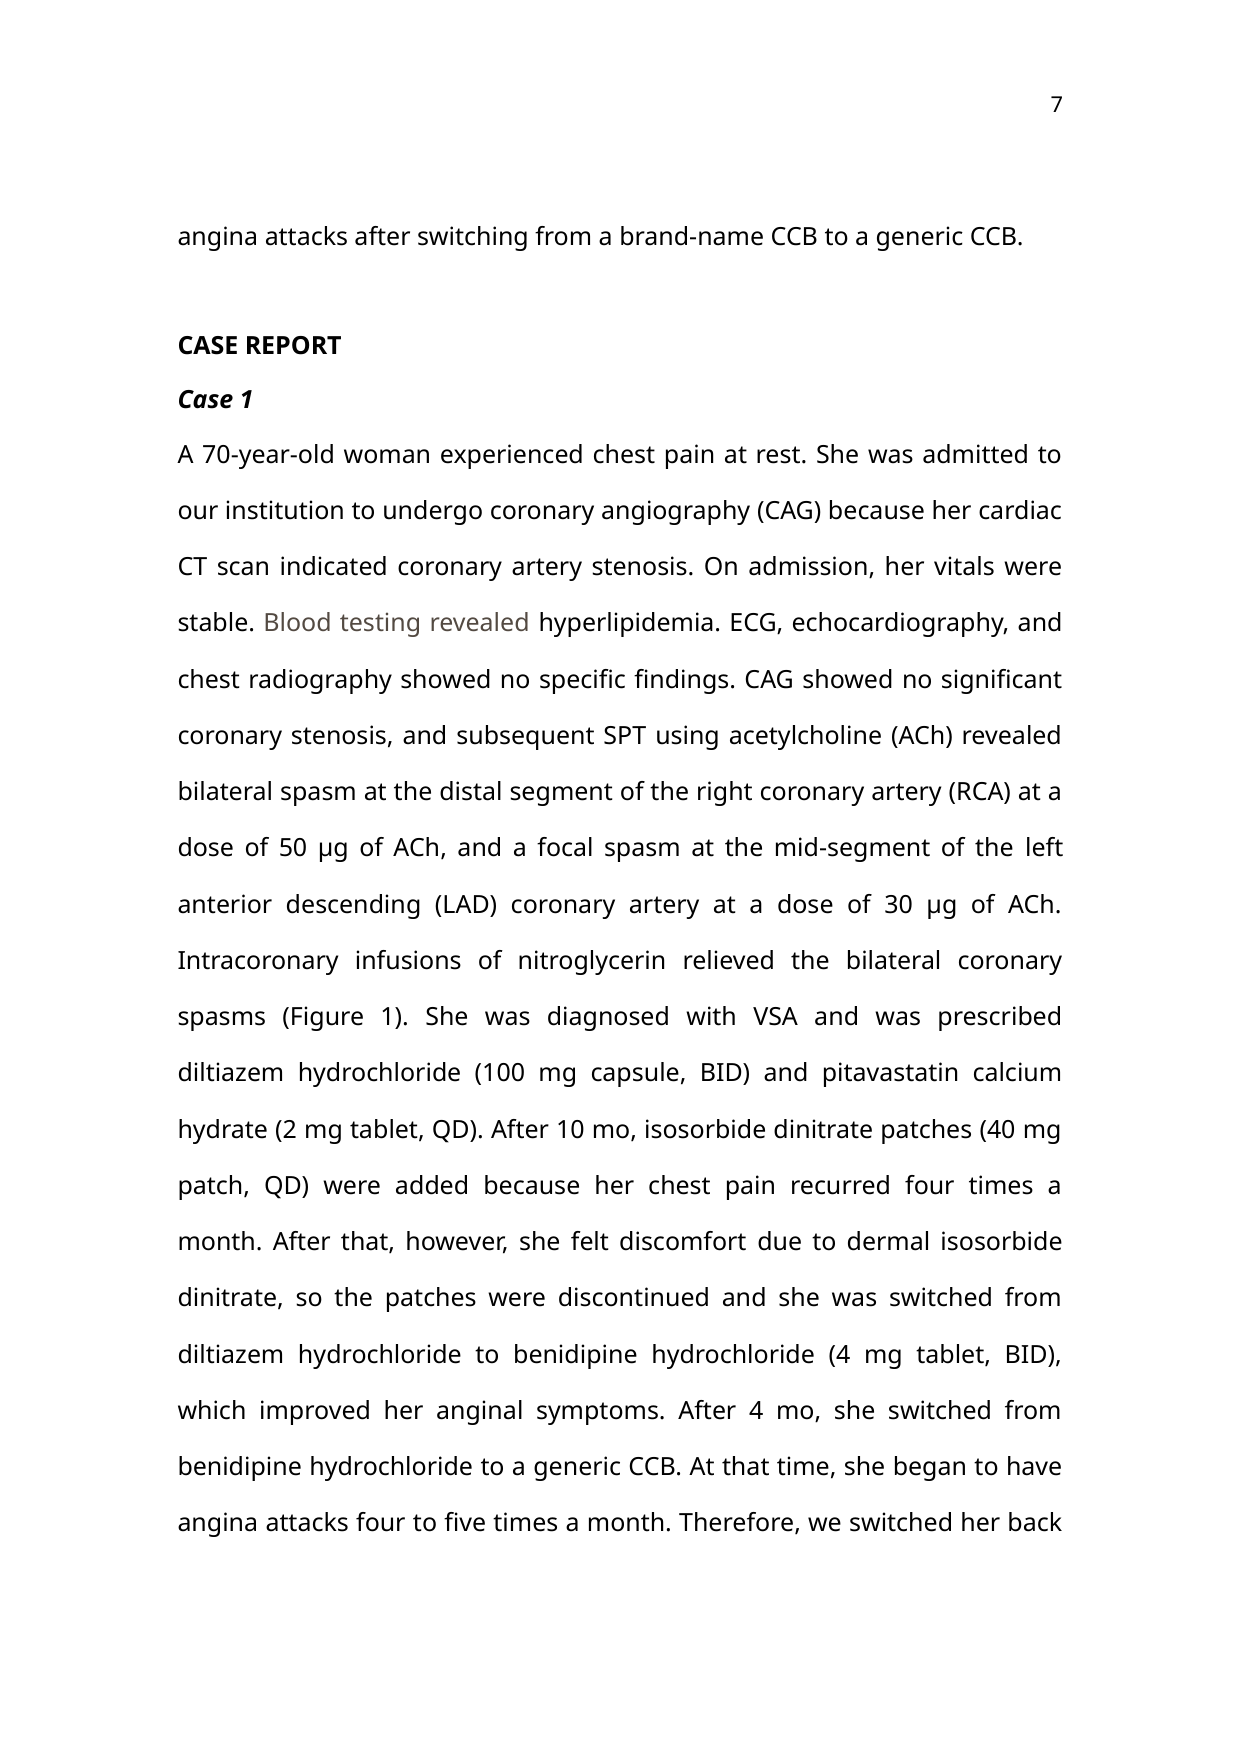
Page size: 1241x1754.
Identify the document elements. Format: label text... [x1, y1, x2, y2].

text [177, 435, 1063, 1541]
text CASE REPORT [177, 326, 1063, 363]
text Case 1 [177, 380, 1063, 418]
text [177, 217, 1063, 254]
